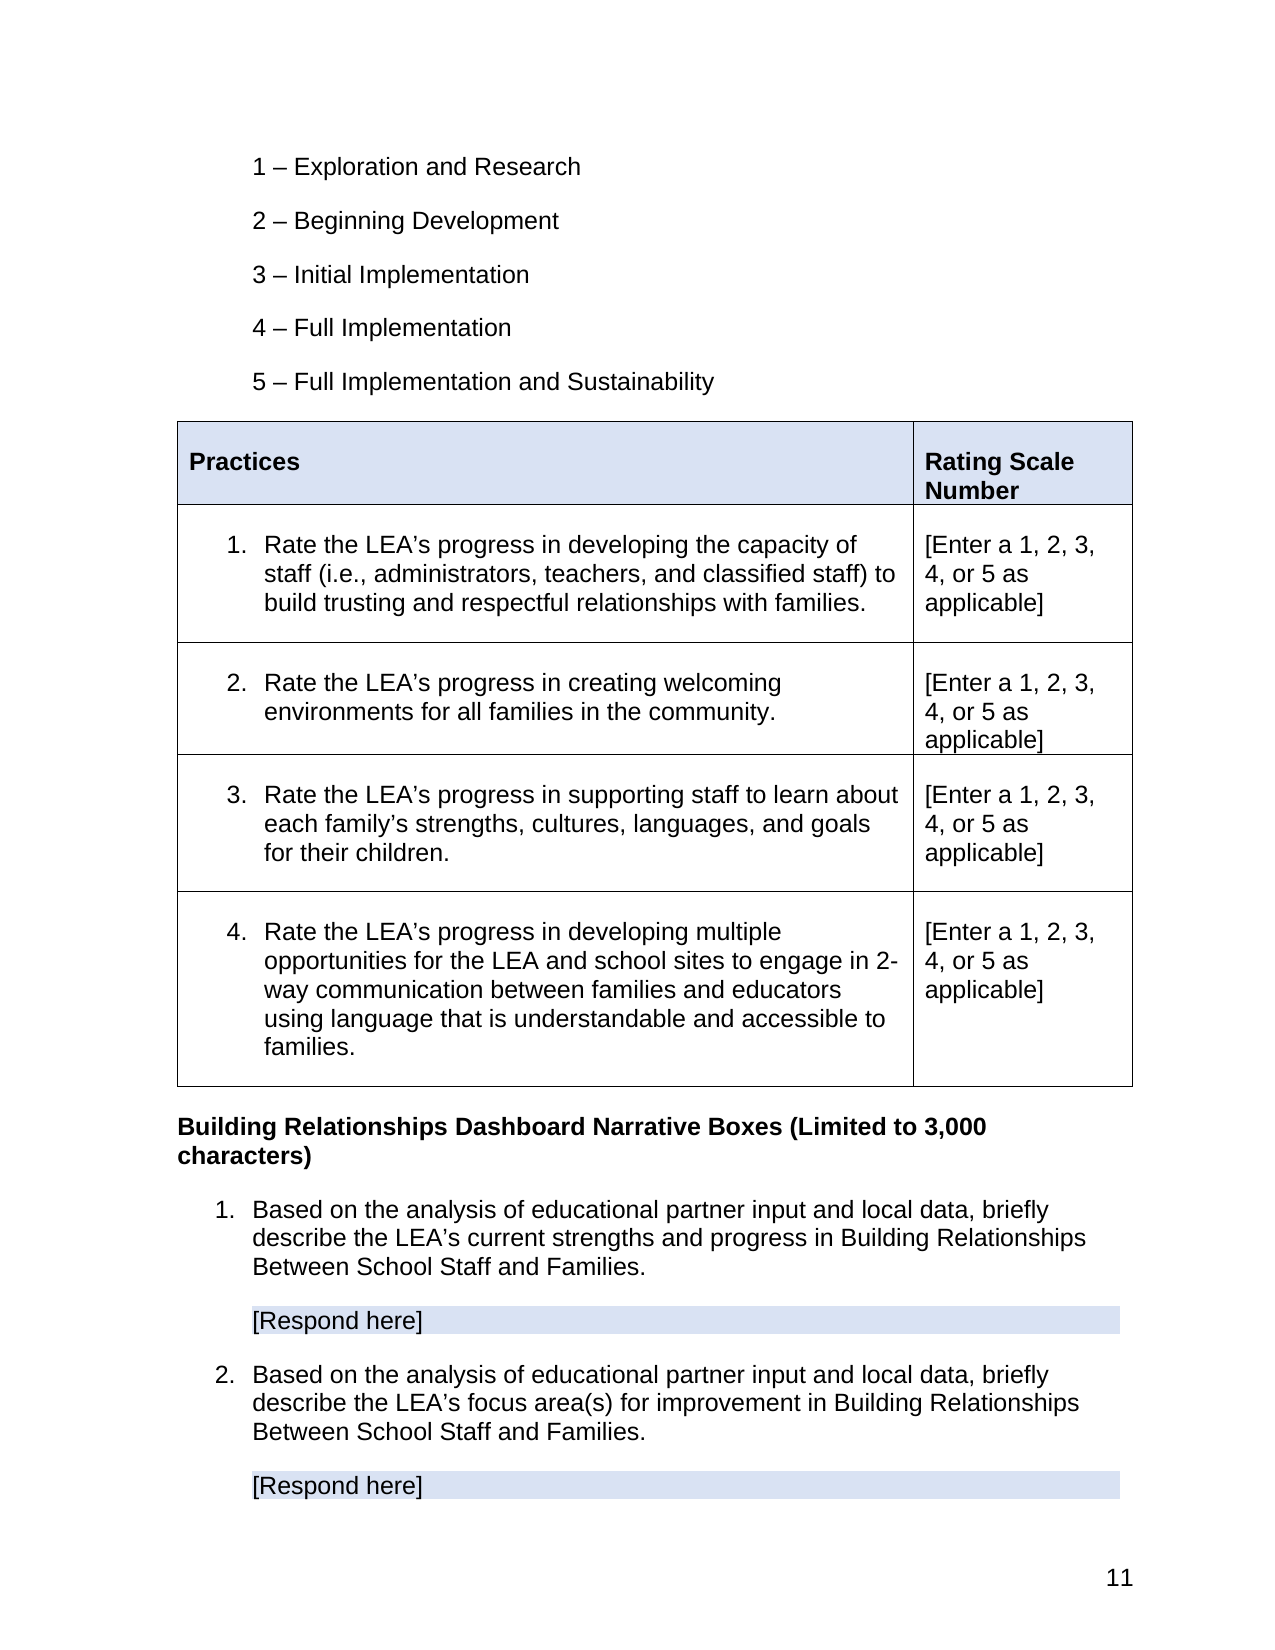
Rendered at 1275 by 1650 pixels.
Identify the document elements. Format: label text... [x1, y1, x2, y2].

text 3 – Initial Implementation [252, 259, 1133, 288]
table_cell [Enter a 1, 2, 3, 4, or 5 as applicable] [914, 643, 1132, 754]
table_header Practices [178, 422, 913, 504]
text Building Relationships Dashboard Narrative Boxes (Limited to 3,000 characters) [177, 1112, 1133, 1169]
text 1 – Exploration and Research [252, 152, 1133, 181]
text [Respond here] [252, 1471, 1120, 1499]
table_cell [Enter a 1, 2, 3, 4, or 5 as applicable] [914, 892, 1132, 1086]
table_cell Rate the LEA’s progress in developing multiple opportunities for the LEA and school sites to engage in 2-way communication between families and educators using language that is understandable and accessible to families. [178, 892, 913, 1086]
table_header Rating Scale Number [914, 422, 1132, 504]
text 4 – Full Implementation [252, 313, 1133, 342]
table_cell [Enter a 1, 2, 3, 4, or 5 as applicable] [914, 755, 1132, 891]
table_cell Rate the LEA’s progress in supporting staff to learn about each family’s strengths, cultures, languages, and goals for their children. [178, 755, 913, 891]
table_cell Rate the LEA’s progress in creating welcoming environments for all families in the community. [178, 643, 913, 754]
text [Respond here] [252, 1306, 1120, 1334]
text 5 – Full Implementation and Sustainability [252, 367, 1133, 396]
table_cell [Enter a 1, 2, 3, 4, or 5 as applicable] [914, 505, 1132, 642]
text 2 – Beginning Development [252, 206, 1133, 234]
table_cell Rate the LEA’s progress in developing the capacity of staff (i.e., administrators, teachers, and classified staff) to build trusting and respectful relationships with families. [178, 505, 913, 642]
list Based on the analysis of educational partner input and local data, briefly describe the LEA’s focus area(s) for improvement in Building Relationships Between School Staff and Families. [214, 1359, 1133, 1446]
list Based on the analysis of educational partner input and local data, briefly describe the LEA’s current strengths and progress in Building Relationships Between School Staff and Families. [214, 1194, 1133, 1281]
